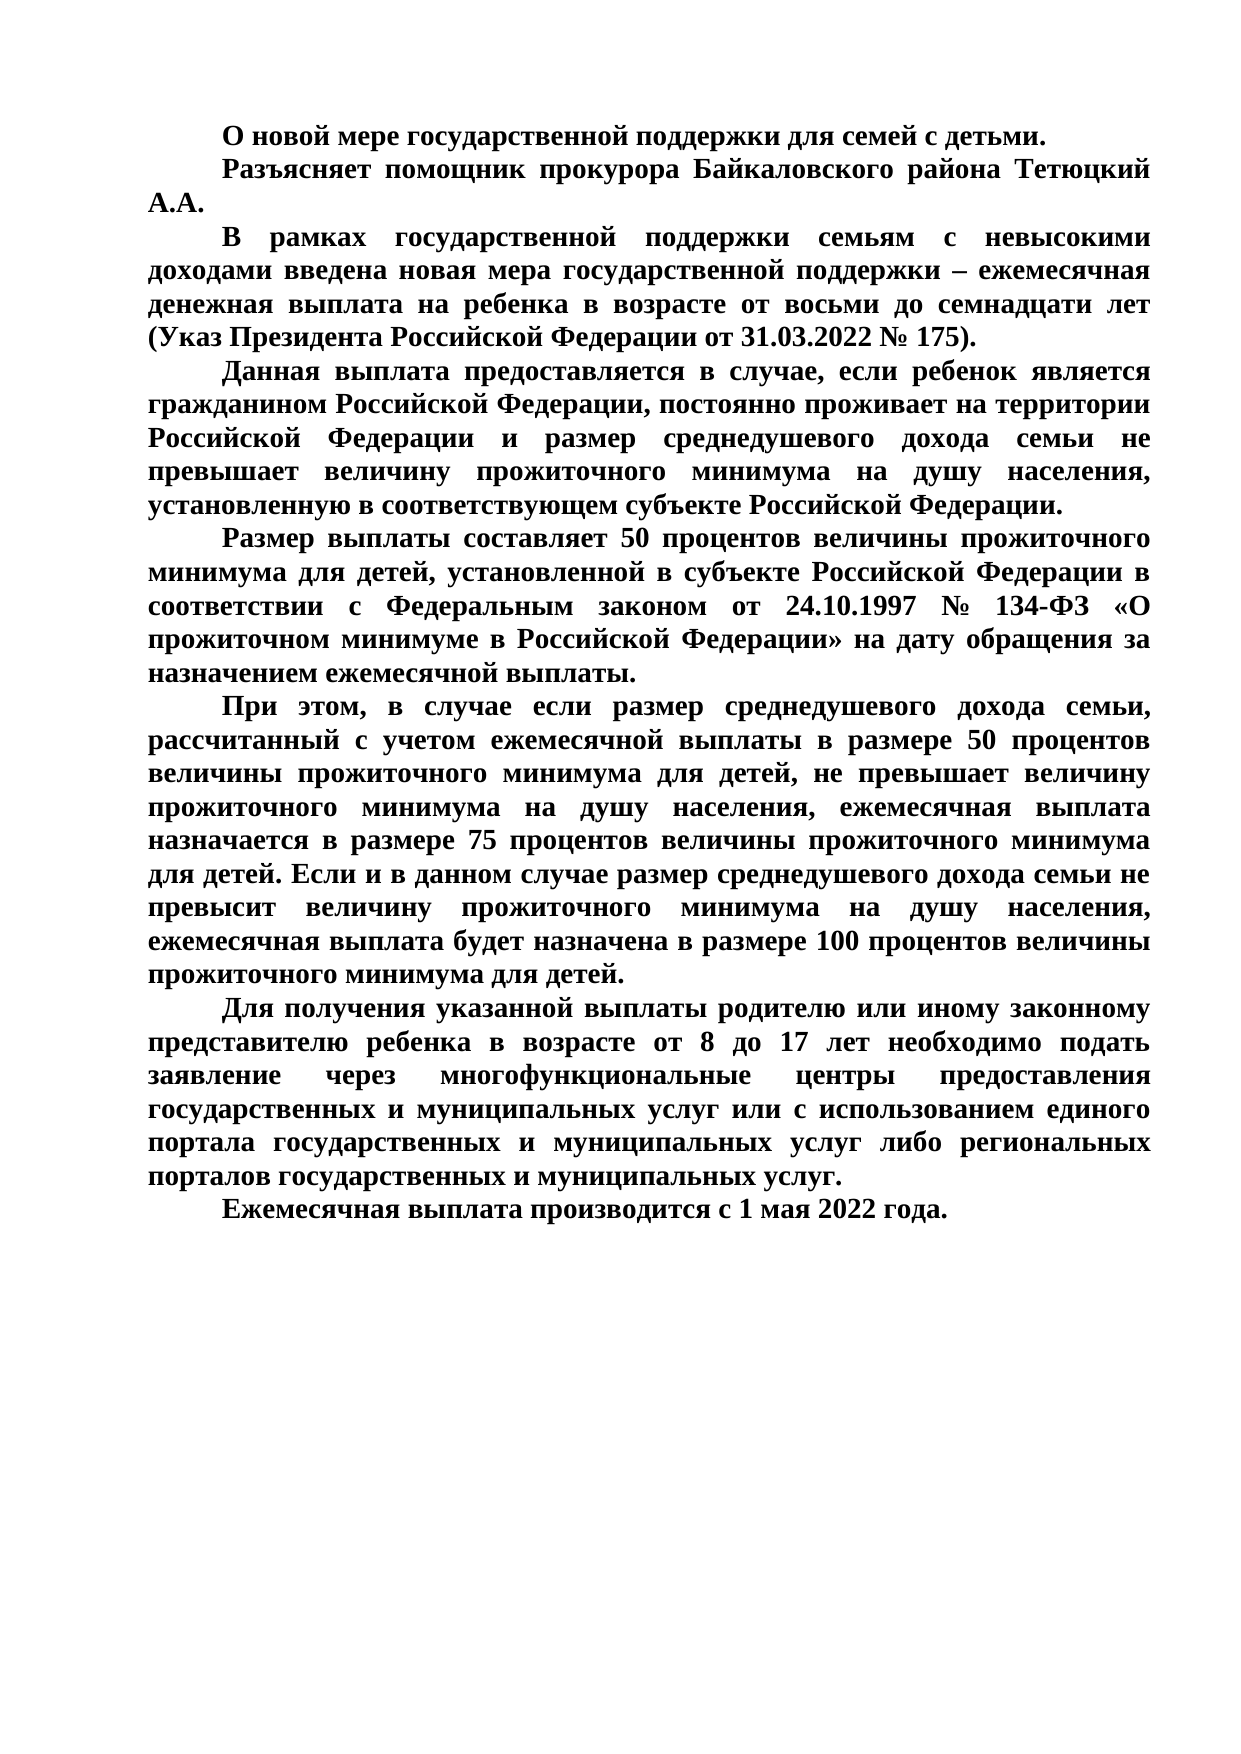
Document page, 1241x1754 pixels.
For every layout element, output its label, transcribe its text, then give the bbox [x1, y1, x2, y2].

text При этом, в случае если размер среднедушевого дохода семьи, рассчитанный с учетом ежемесячной выплаты в размере 50 процентов величины прожиточного минимума для детей, не превышает величину прожиточного минимума на душу населения, ежемесячная выплата назначается в размере 75 процентов величины прожиточного минимума для детей. Если и в данном случае размер среднедушевого дохода семьи не превысит величину прожиточного минимума на душу населения, ежемесячная выплата будет назначена в размере 100 процентов величины прожиточного минимума для детей. [148, 688, 1152, 990]
text Размер выплаты составляет 50 процентов величины прожиточного минимума для детей, установленной в субъекте Российской Федерации в соответствии с Федеральным законом от 24.10.1997 № 134-ФЗ «О прожиточном минимуме в Российской Федерации» на дату обращения за назначением ежемесячной выплаты. [148, 521, 1152, 688]
text В рамках государственной поддержки семьям с невысокими доходами введена новая мера государственной поддержки – ежемесячная денежная выплата на ребенка в возрасте от восьми до семнадцати лет (Указ Президента Российской Федерации от 31.03.2022 № 175). [148, 219, 1152, 353]
text Данная выплата предоставляется в случае, если ребенок является гражданином Российской Федерации, постоянно проживает на территории Российской Федерации и размер среднедушевого дохода семьи не превышает величину прожиточного минимума на душу населения, установленную в соответствующем субъекте Российской Федерации. [148, 353, 1152, 521]
text О новой мере государственной поддержки для семей с детьми. [148, 118, 1152, 152]
text Ежемесячная выплата производится с 1 мая 2022 года. [148, 1191, 1152, 1225]
text Для получения указанной выплаты родителю или иному законному представителю ребенка в возрасте от 8 до 17 лет необходимо подать заявление через многофункциональные центры предоставления государственных и муниципальных услуг или с использованием единого портала государственных и муниципальных услуг либо региональных порталов государственных и муниципальных услуг. [148, 990, 1152, 1191]
text Разъясняет помощник прокурора Байкаловского района Тетюцкий А.А. [148, 152, 1152, 219]
